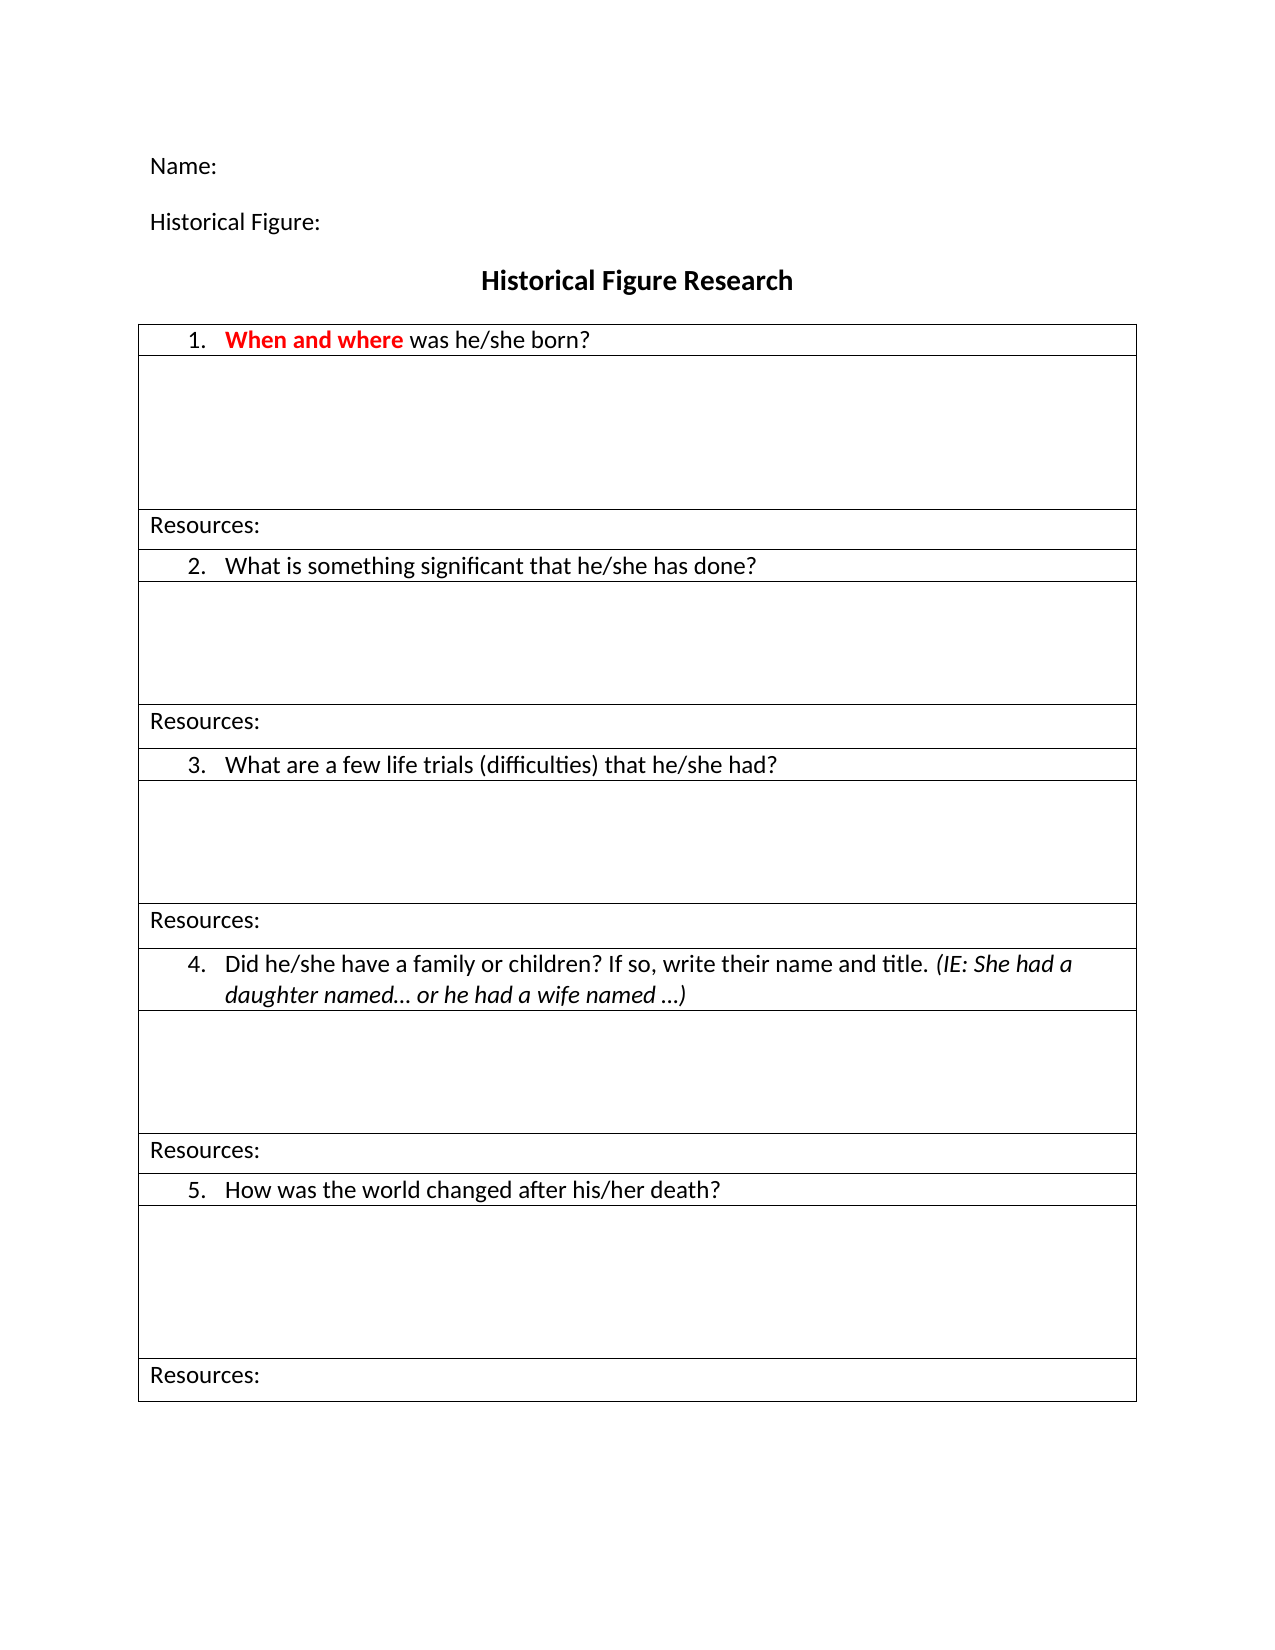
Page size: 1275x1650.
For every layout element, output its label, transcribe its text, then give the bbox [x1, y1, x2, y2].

table_cell Resources: [139, 705, 1136, 748]
table_cell [139, 582, 1136, 704]
table_cell What is something significant that he/she has done? [139, 550, 1136, 581]
table_cell Resources: [139, 510, 1136, 549]
text Historical Figure Research [150, 262, 1125, 297]
table_cell Did he/she have a family or children? If so, write their name and title. (IE: She had a daughter named… or he had a wife named …) [139, 949, 1136, 1009]
table_cell Resources: [139, 1359, 1136, 1401]
table_cell [139, 781, 1136, 903]
table_cell What are a few life trials (difficulties) that he/she had? [139, 749, 1136, 780]
text Name: [150, 150, 1125, 181]
table_cell [139, 1011, 1136, 1133]
table_cell [139, 356, 1136, 509]
table_cell Resources: [139, 1134, 1136, 1173]
table_cell How was the world changed after his/her death? [139, 1174, 1136, 1204]
table_cell [139, 1206, 1136, 1358]
table_header When and where was he/she born? [139, 325, 1136, 355]
text Historical Figure: [150, 206, 1125, 236]
table_cell Resources: [139, 904, 1136, 947]
